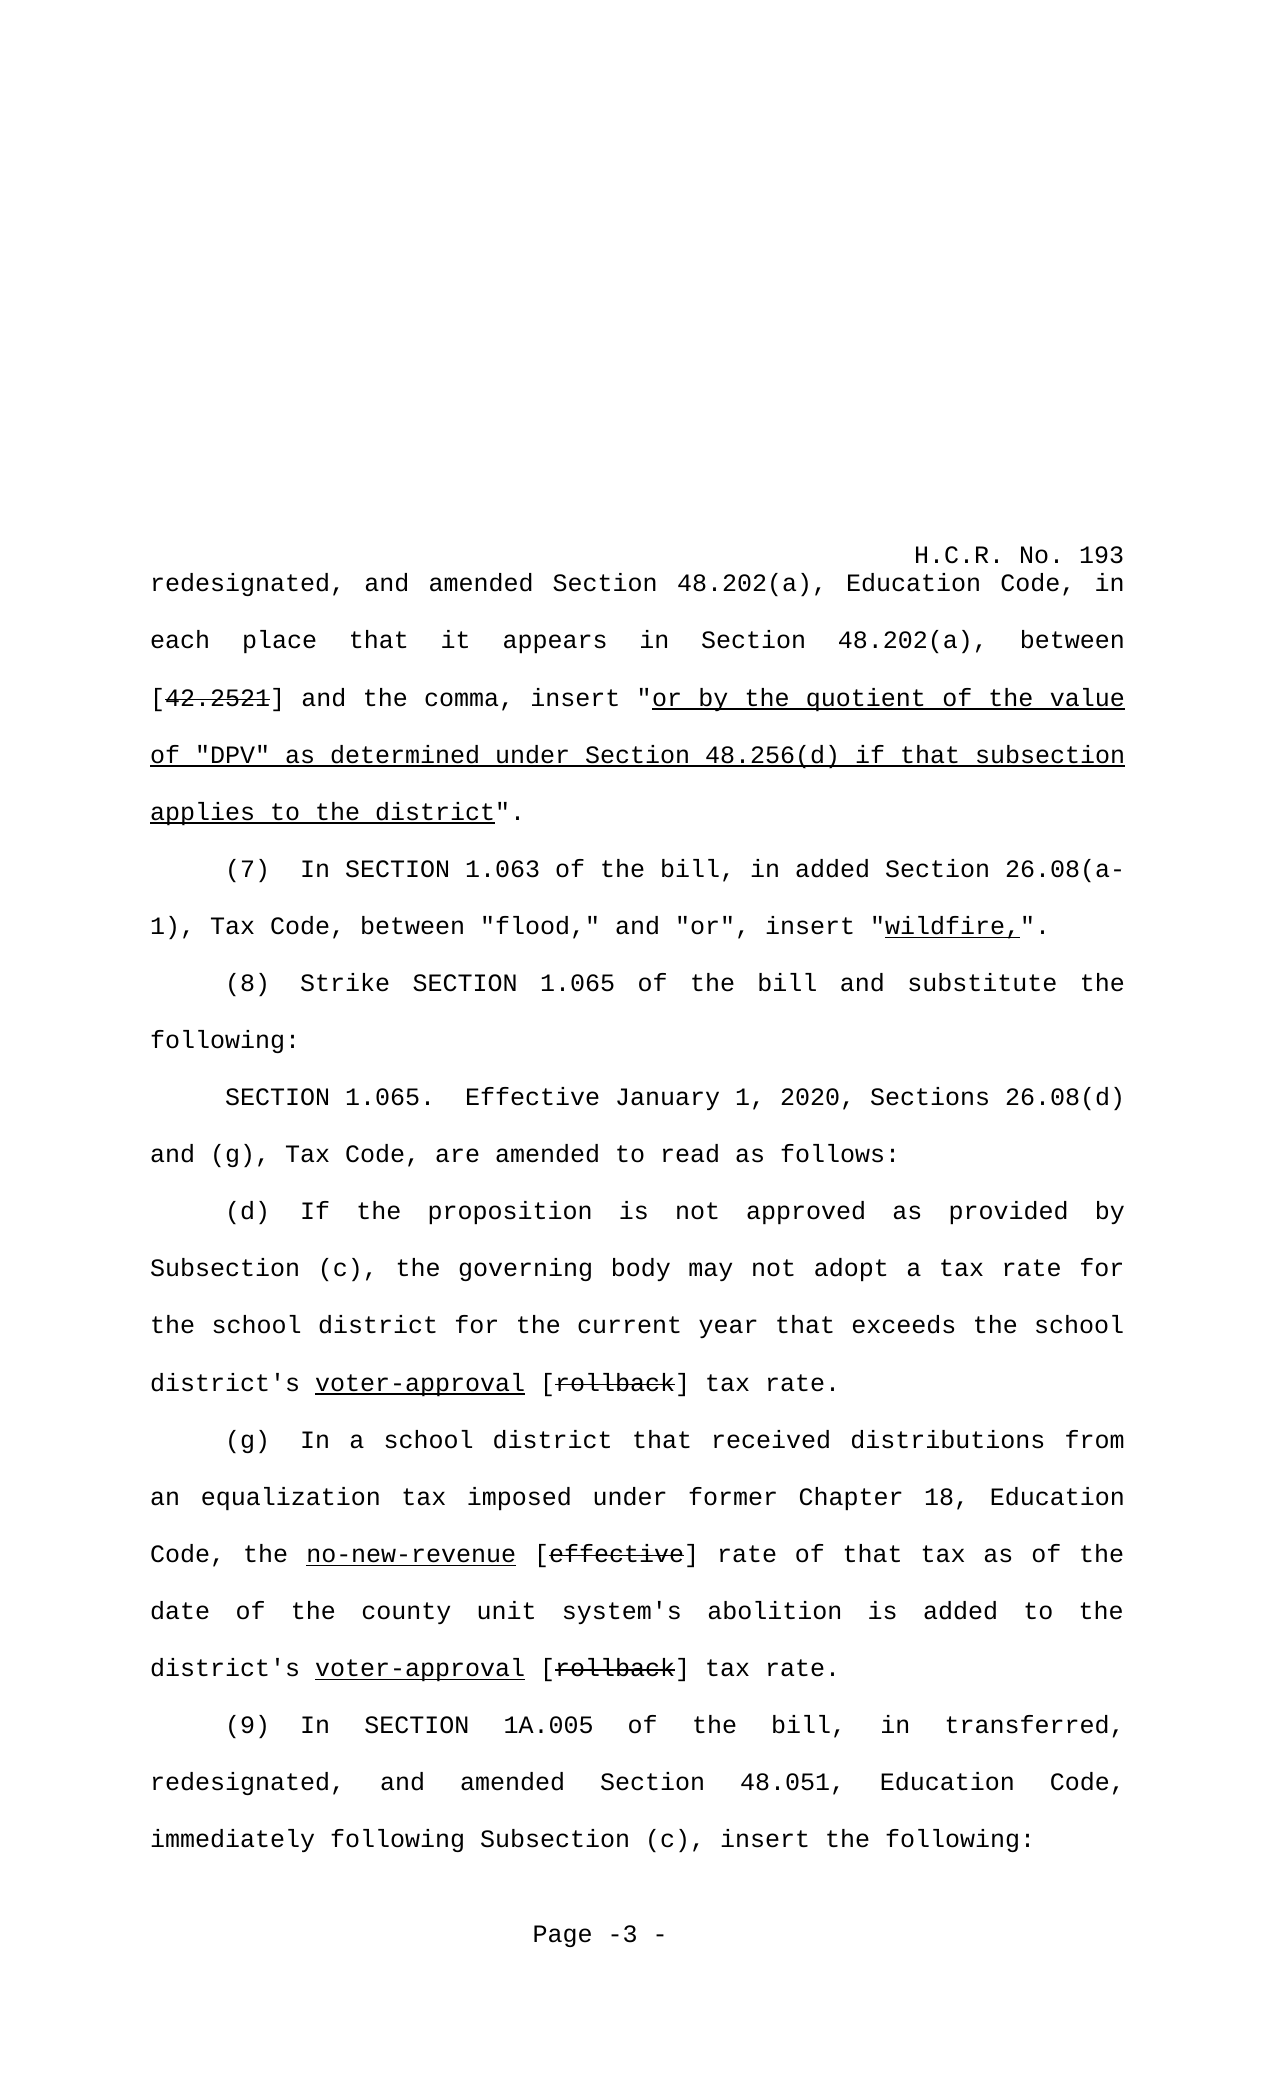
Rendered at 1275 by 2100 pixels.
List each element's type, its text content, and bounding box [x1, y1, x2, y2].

text (8) Strike SECTION 1.065 of the bill and substitute the following: [150, 970, 1125, 1056]
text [150, 571, 1125, 765]
text (d) If the proposition is not approved as provided by Subsection (c), the governing body may not adopt a tax rate for the school district for the current year that exceeds the school district's voter-approval [rollback] tax rate. [150, 1199, 1125, 1398]
text (g) In a school district that received distributions from an equalization tax imposed under former Chapter 18, Education Code, the no-new-revenue [effective] rate of that tax as of the date of the county unit system's abolition is added to the district's voter-approval [rollback] tax rate. [150, 1427, 1125, 1684]
text (7) In SECTION 1.063 of the bill, in added Section 26.08(a-1), Tax Code, between "flood," and "or", insert "wildfire,". [150, 856, 1125, 942]
text SECTION 1.065. Effective January 1, 2020, Sections 26.08(d) and (g), Tax Code, are amended to read as follows: [150, 1084, 1125, 1170]
text (9) In SECTION 1A.005 of the bill, in transferred, redesignated, and amended Section 48.051, Education Code, immediately following Subsection (c), insert the following: [150, 1712, 1125, 1855]
